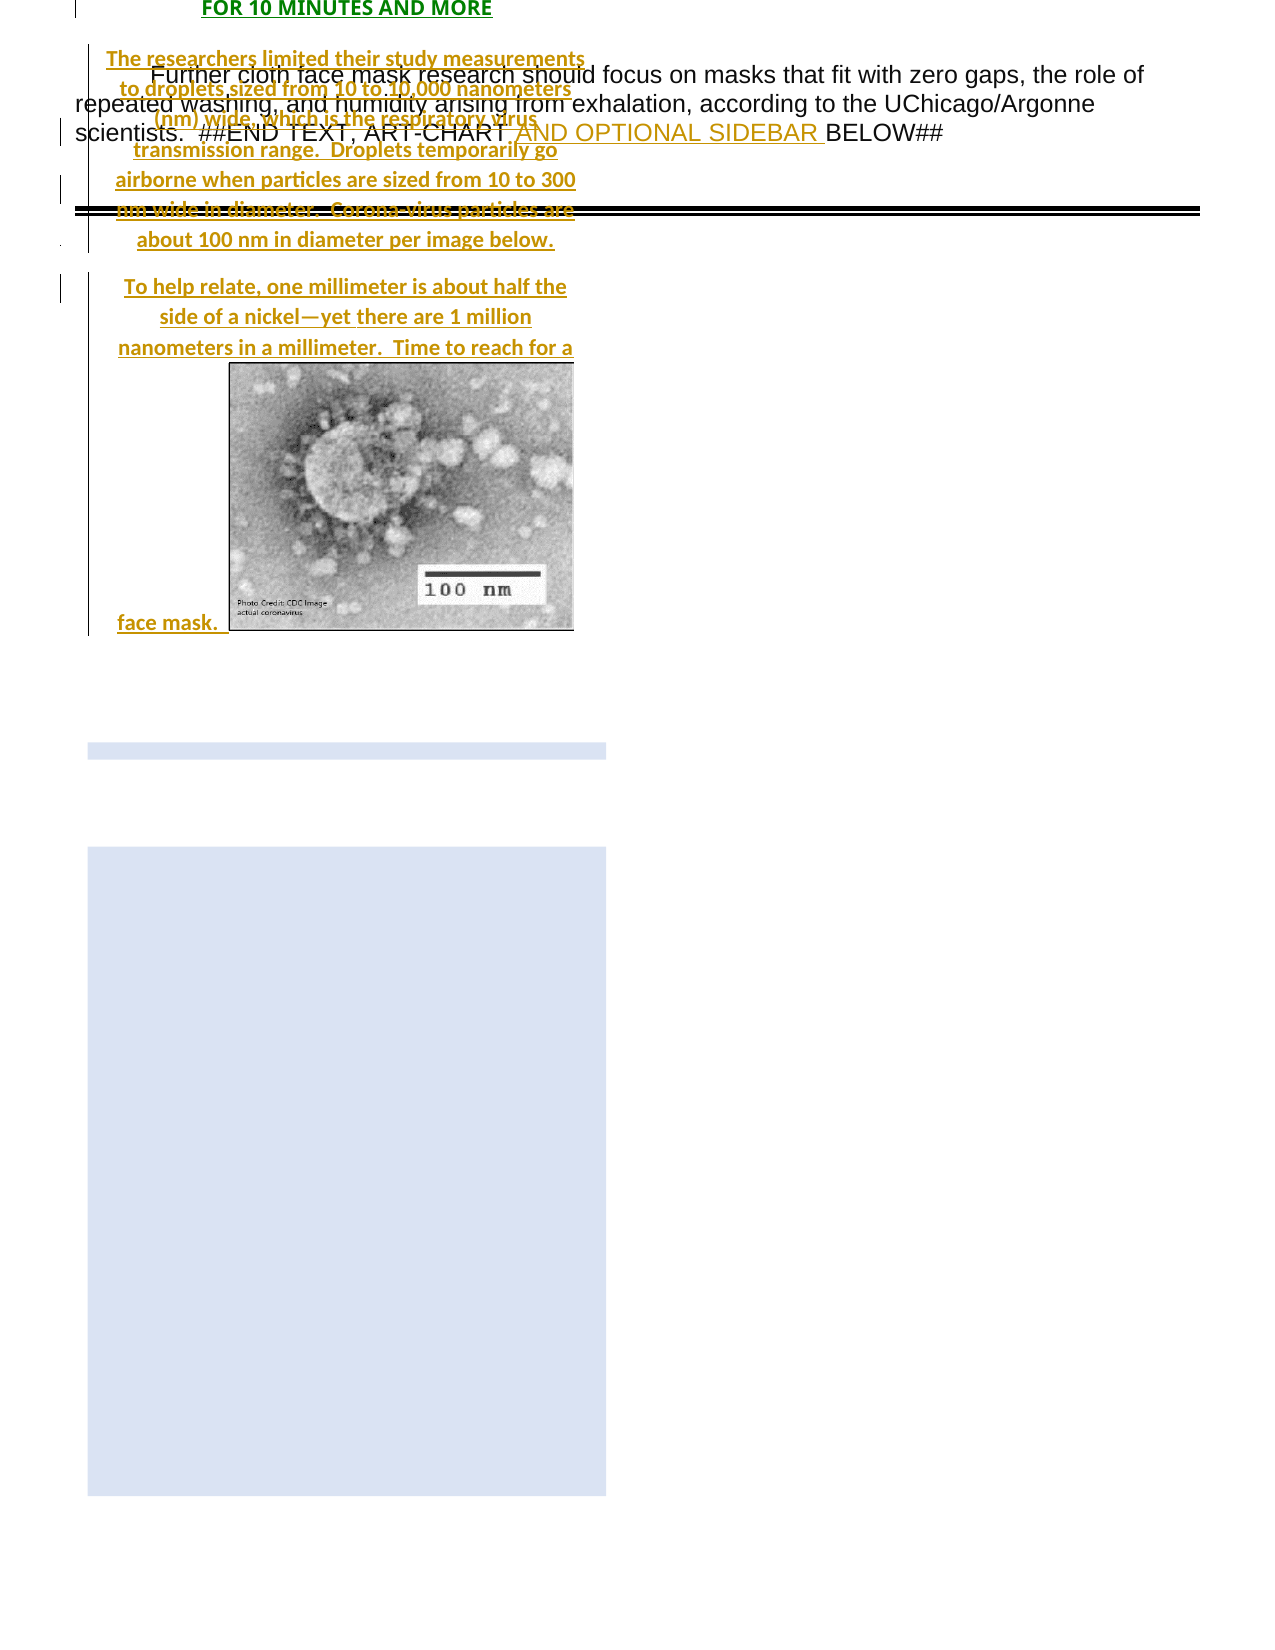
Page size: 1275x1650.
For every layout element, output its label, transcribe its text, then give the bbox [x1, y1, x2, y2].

picture [228, 362, 574, 631]
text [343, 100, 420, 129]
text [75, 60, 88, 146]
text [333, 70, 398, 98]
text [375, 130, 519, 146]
text Further cloth face mask research should focus on masks that fit with zero gaps, the role of repeated washing, and humidity arising from exhalation, according to the UChicago/Argonne scientists. ##END TEXT, ART-CHART BELOW## [400, 60, 1200, 146]
text Further cloth face mask research should focus on masks that fit with zero gaps, the role of repeated washing, and humidity arising from exhalation, according to the UChicago/Argonne scientists. ##END TEXT, ART-CHART BELOW## [89, 60, 378, 146]
